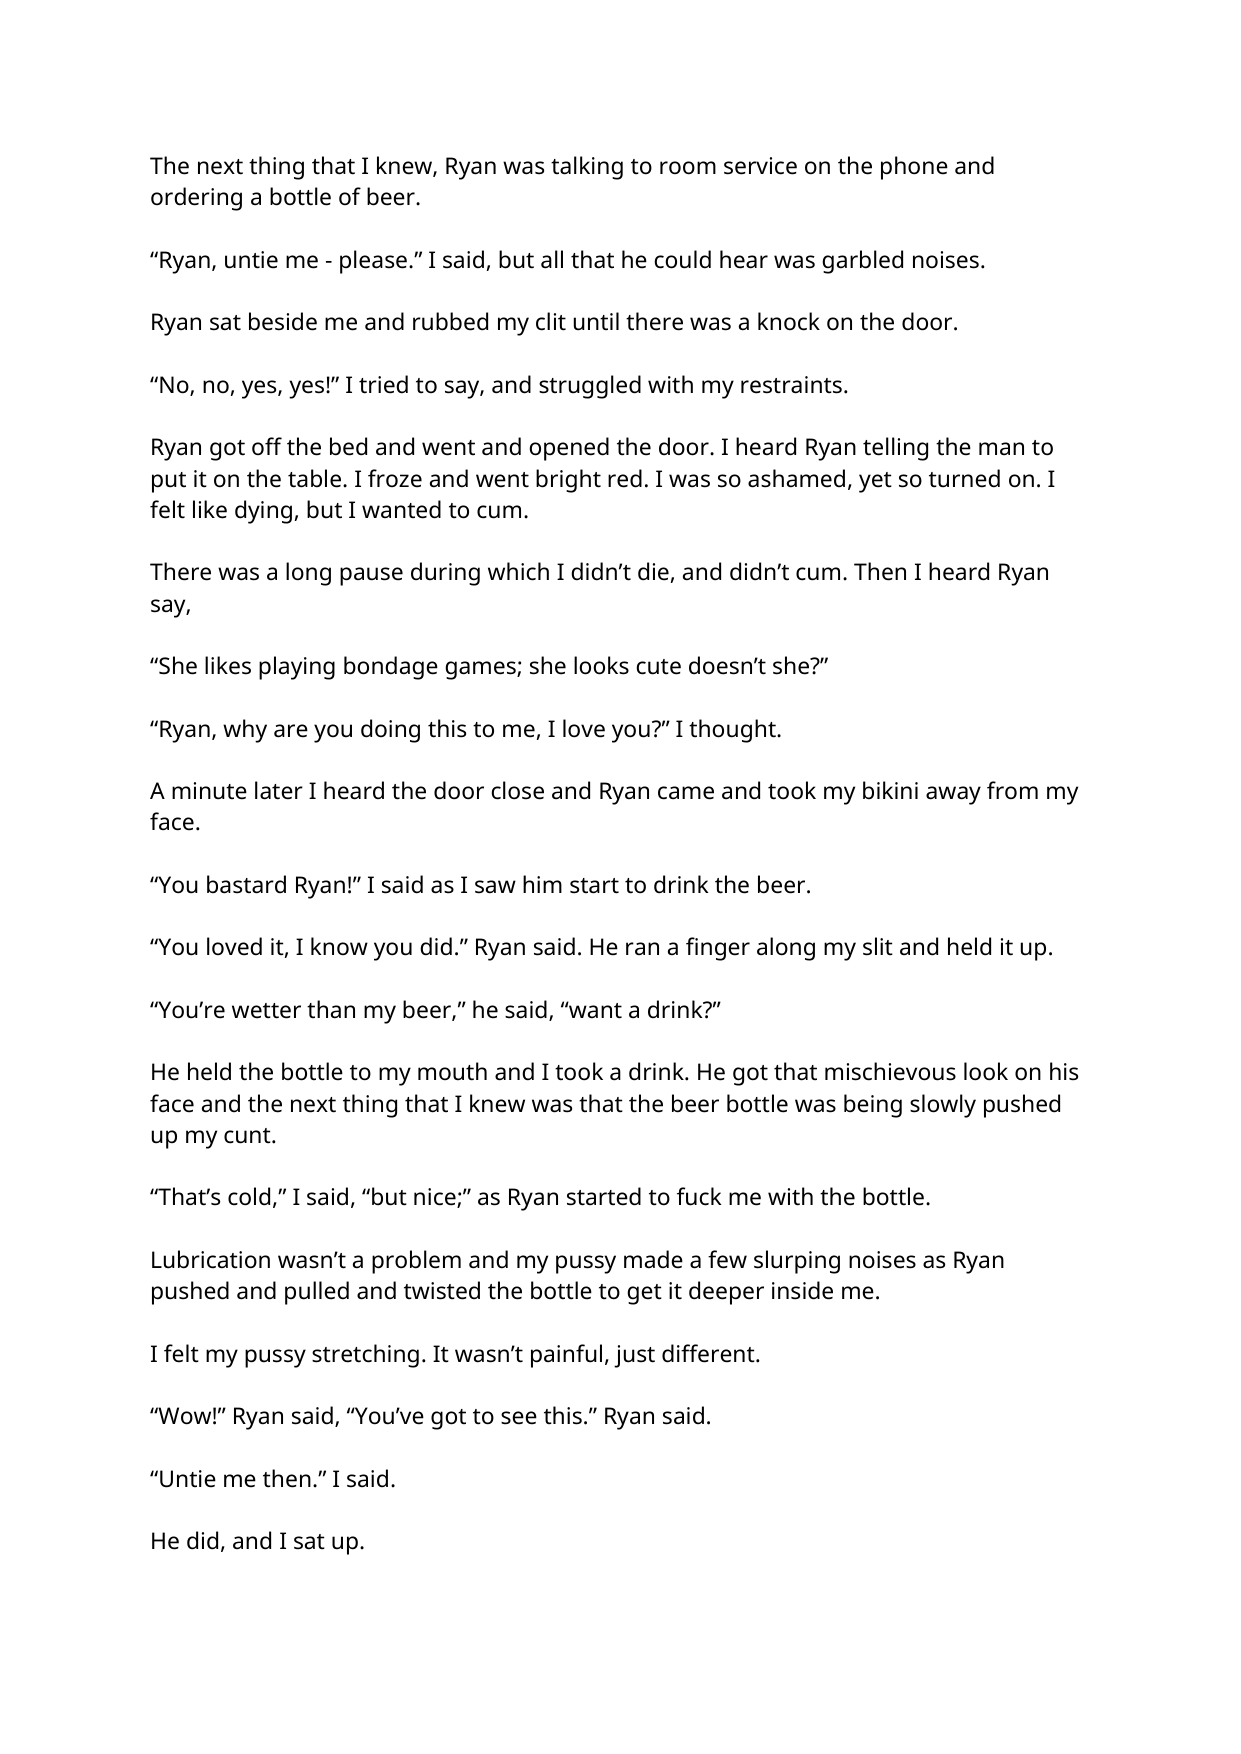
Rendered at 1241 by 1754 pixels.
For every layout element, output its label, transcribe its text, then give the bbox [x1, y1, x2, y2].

text “You bastard Ryan!” I said as I saw him start to drink the beer. [150, 869, 1090, 900]
text “That’s cold,” I said, “but nice;” as Ryan started to fuck me with the bottle. [150, 1181, 1090, 1212]
text I felt my pussy stretching. It wasn’t painful, just different. [150, 1337, 1090, 1369]
text “You loved it, I know you did.” Ryan said. He ran a finger along my slit and held it up. [150, 931, 1090, 962]
text “Wow!” Ryan said, “You’ve got to see this.” Ryan said. [150, 1400, 1090, 1431]
text “Ryan, why are you doing this to me, I love you?” I thought. [150, 712, 1090, 744]
text The next thing that I knew, Ryan was talking to room service on the phone and ordering a bottle of beer. [150, 150, 1090, 212]
text He held the bottle to my mouth and I took a drink. He got that mischievous look on his face and the next thing that I knew was that the beer bottle was being slowly pushed up my cunt. [150, 1056, 1090, 1150]
text Ryan got off the bed and went and opened the door. I heard Ryan telling the man to put it on the table. I froze and went bright red. I was so ashamed, yet so turned on. I felt like dying, but I wanted to cum. [150, 431, 1090, 525]
text “No, no, yes, yes!” I tried to say, and struggled with my restraints. [150, 369, 1090, 400]
text There was a long pause during which I didn’t die, and didn’t cum. Then I heard Ryan say, [150, 556, 1090, 619]
text “Untie me then.” I said. [150, 1462, 1090, 1494]
text “You’re wetter than my beer,” he said, “want a drink?” [150, 994, 1090, 1025]
text A minute later I heard the door close and Ryan came and took my bikini away from my face. [150, 775, 1090, 837]
text Lubrication wasn’t a problem and my pussy made a few slurping noises as Ryan pushed and pulled and twisted the bottle to get it deeper inside me. [150, 1244, 1090, 1306]
text “Ryan, untie me - please.” I said, but all that he could hear was garbled noises. [150, 244, 1090, 275]
text Ryan sat beside me and rubbed my clit until there was a knock on the door. [150, 306, 1090, 337]
text “She likes playing bondage games; she looks cute doesn’t she?” [150, 650, 1090, 681]
text He did, and I sat up. [150, 1525, 1090, 1556]
